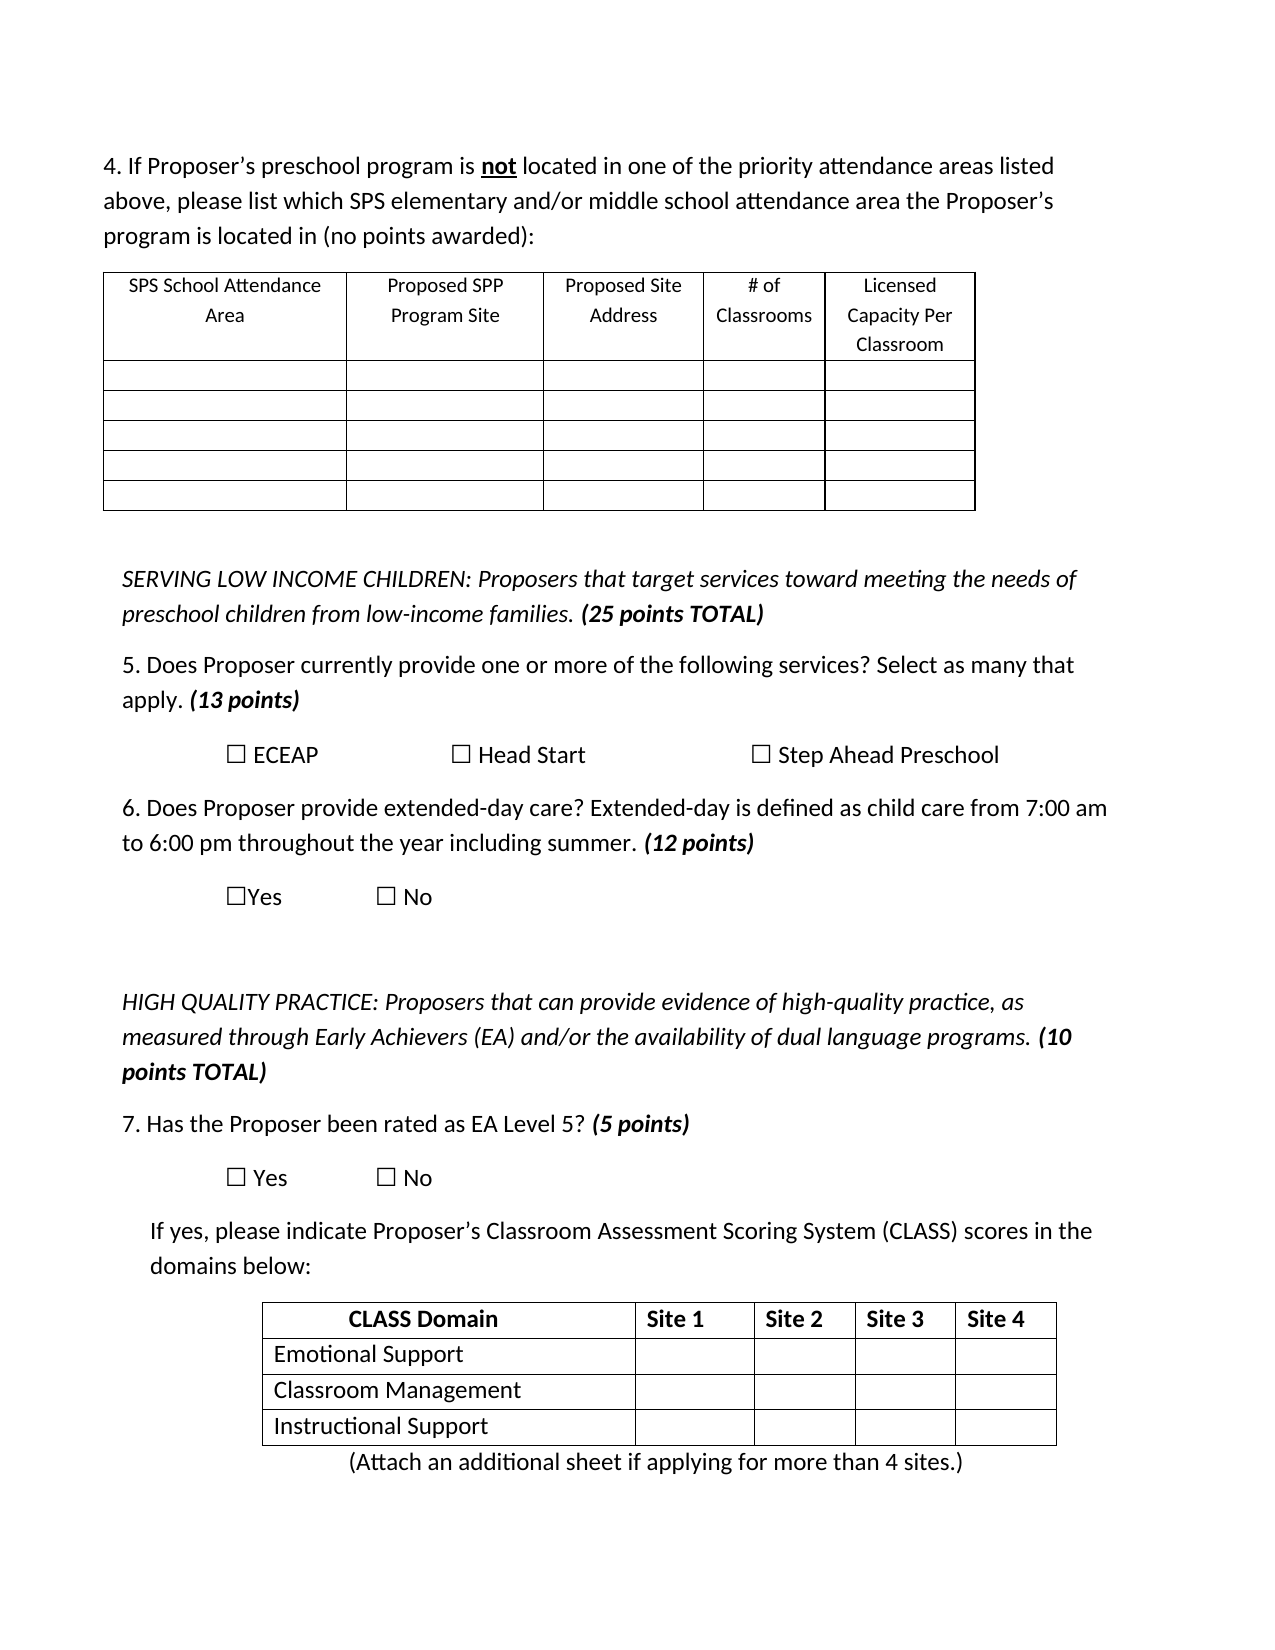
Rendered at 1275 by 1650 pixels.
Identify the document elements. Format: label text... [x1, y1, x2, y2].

table_cell [856, 1375, 955, 1409]
table_cell [347, 391, 543, 420]
table_cell [856, 1410, 955, 1445]
table_cell [704, 391, 824, 420]
table_cell [636, 1339, 754, 1373]
table_header # of Classrooms [704, 273, 824, 360]
table_header Site 4 [956, 1303, 1056, 1338]
table_cell [544, 361, 703, 390]
table_cell [544, 481, 703, 510]
table_cell [104, 361, 346, 390]
table_cell [826, 451, 974, 480]
text ECEAP Head Start Step Ahead Preschool [150, 736, 1125, 770]
table_cell [347, 421, 543, 450]
text SERVING LOW INCOME CHILDREN: Proposers that target services toward meeting the needs of preschool children from low-income families. (25 points TOTAL) [122, 563, 1125, 628]
table_cell [636, 1410, 754, 1445]
table_cell [956, 1375, 1056, 1409]
table_cell [544, 451, 703, 480]
table_cell [826, 391, 974, 420]
text Yes No [150, 879, 1125, 913]
table_cell [544, 421, 703, 450]
table_cell Instructional Support [263, 1410, 635, 1445]
table_cell [755, 1410, 855, 1445]
table_header Site 3 [856, 1303, 955, 1338]
text If yes, please indicate Proposer’s Classroom Assessment Scoring System (CLASS) scores in the domains below: [150, 1216, 1125, 1281]
table_cell [104, 451, 346, 480]
table_cell [704, 481, 824, 510]
table_header Proposed SPP Program Site [347, 273, 543, 360]
text 7. Has the Proposer been rated as EA Level 5? (5 points) [122, 1108, 1125, 1138]
table_cell [956, 1410, 1056, 1445]
table_cell [347, 361, 543, 390]
text (Attach an additional sheet if applying for more than 4 sites.) [150, 1446, 1125, 1477]
list 5. Does Proposer currently provide one or more of the following services? Select as many that apply. (13 points) [122, 650, 1125, 715]
text HIGH QUALITY PRACTICE: Proposers that can provide evidence of high-quality practice, as measured through Early Achievers (EA) and/or the availability of dual language programs. (10 points TOTAL) [122, 986, 1125, 1087]
list 4. If Proposer’s preschool program is not located in one of the priority attendance areas listed above, please list which SPS elementary and/or middle school attendance area the Proposer’s program is located in (no points awarded): [103, 150, 1125, 251]
table_cell [826, 421, 974, 450]
table_cell [704, 451, 824, 480]
table_cell [104, 481, 346, 510]
text Yes No [150, 1160, 1125, 1194]
table_header Licensed Capacity Per Classroom [826, 273, 974, 360]
table_header Proposed Site Address [544, 273, 703, 360]
table_cell Classroom Management [263, 1375, 635, 1409]
table_cell [755, 1339, 855, 1373]
table_cell [347, 451, 543, 480]
table_cell [104, 391, 346, 420]
table_cell Emotional Support [263, 1339, 635, 1373]
table_header Site 1 [636, 1303, 754, 1338]
table_cell [704, 421, 824, 450]
table_cell [544, 391, 703, 420]
table_cell [856, 1339, 955, 1373]
table_cell [104, 421, 346, 450]
table_cell [755, 1375, 855, 1409]
table_cell [956, 1339, 1056, 1373]
table_cell [704, 361, 824, 390]
list 6. Does Proposer provide extended-day care? Extended-day is defined as child care from 7:00 am to 6:00 pm throughout the year including summer. (12 points) [122, 792, 1125, 858]
table_header SPS School Attendance Area [104, 273, 346, 360]
table_cell [826, 361, 974, 390]
table_header Site 2 [755, 1303, 855, 1338]
table_header CLASS Domain [263, 1303, 635, 1338]
table_cell [636, 1375, 754, 1409]
table_cell [347, 481, 543, 510]
table_cell [826, 481, 974, 510]
